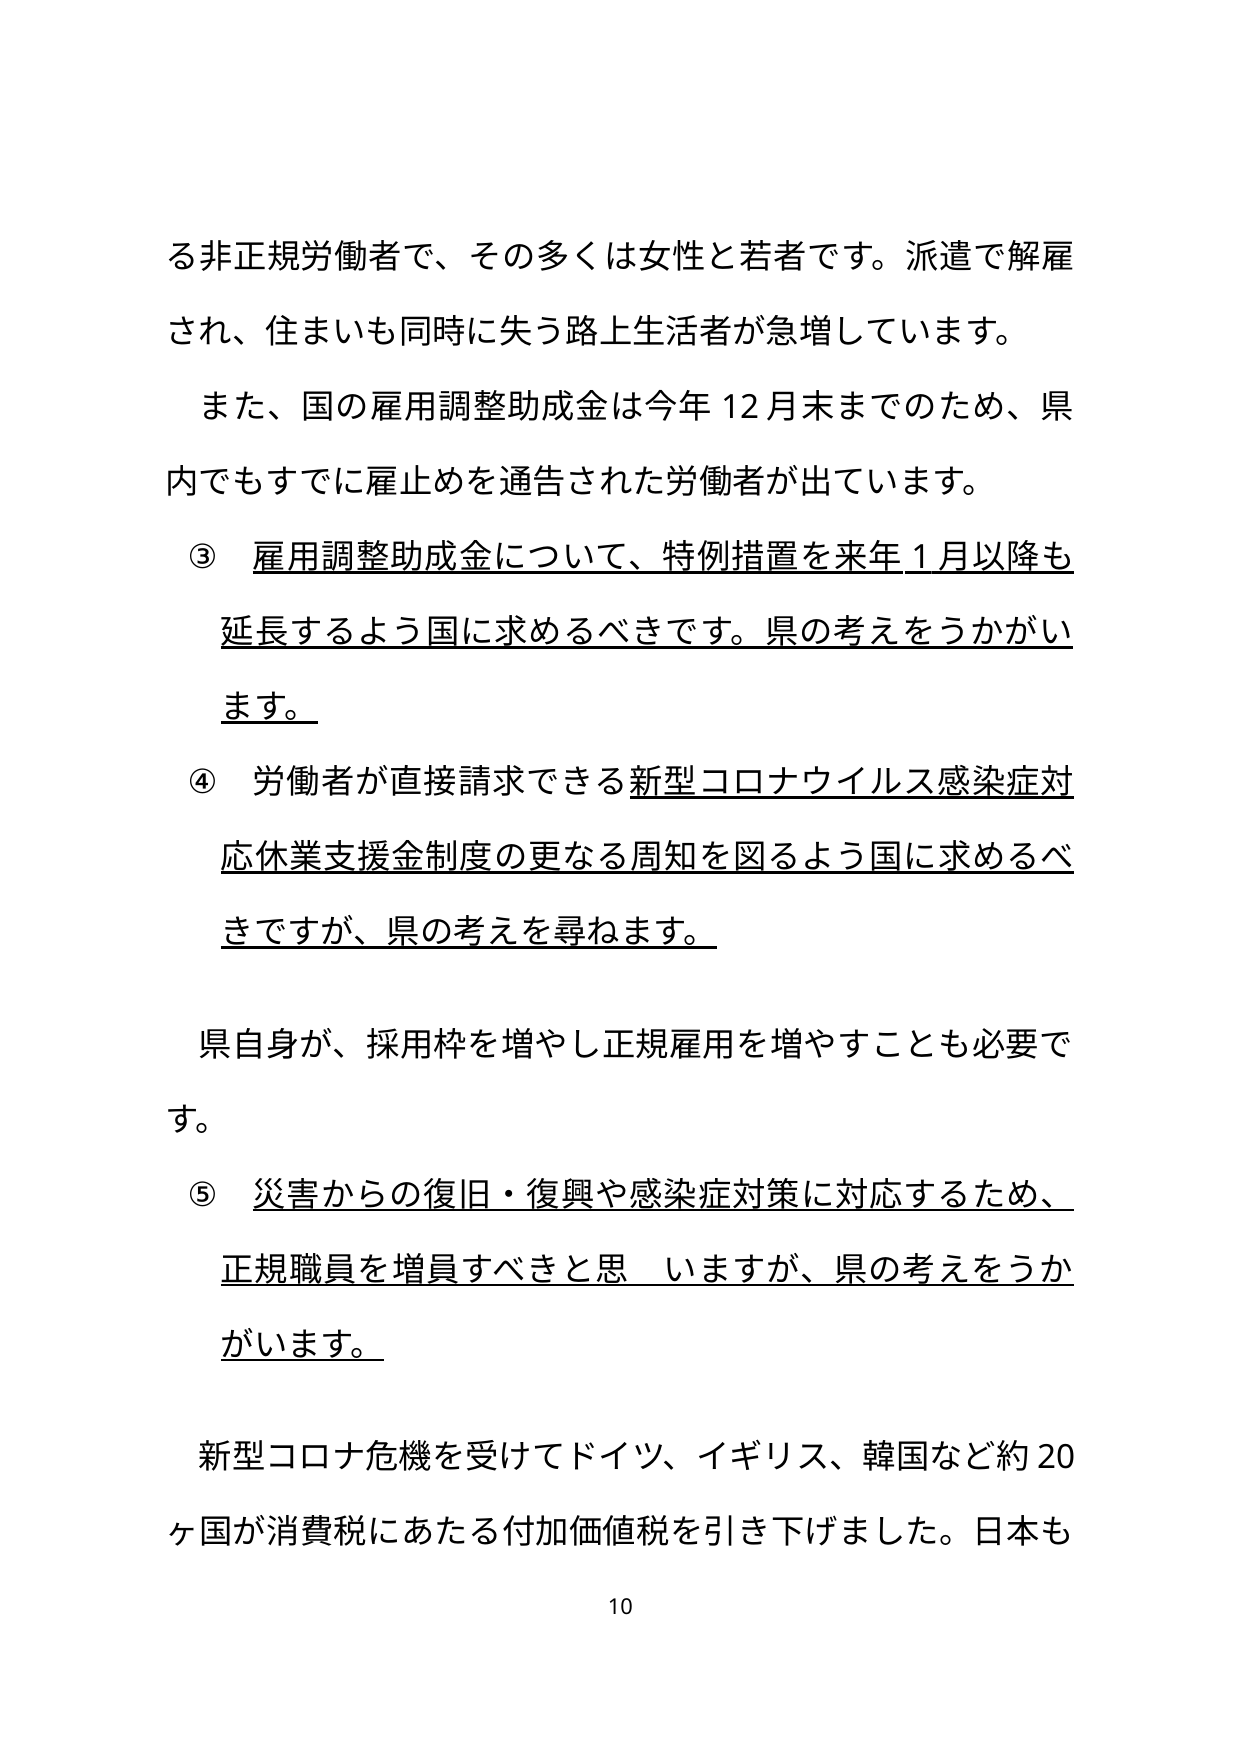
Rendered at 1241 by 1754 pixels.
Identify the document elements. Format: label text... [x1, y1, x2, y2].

text ⑤ 災害からの復旧・復興や感染症対策に対応するため、正規職員を増員すべきと思 いますが、県の考えをうかがいます。 [187, 1154, 1075, 1379]
text ④ 労働者が直接請求できる新型コロナウイルス感染症対応休業支援金制度の更なる周知を図るよう国に求めるべきですが、県の考えを尋ねます。 [187, 742, 1075, 967]
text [165, 217, 1075, 367]
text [165, 1417, 1075, 1567]
text 県自身が、採用枠を増やし正規雇用を増やすことも必要です。 [165, 1004, 1075, 1154]
text また、国の雇用調整助成金は今年12月末までのため、県内でもすでに雇止めを通告された労働者が出ています。 [165, 367, 1075, 517]
text ③ 雇用調整助成金について、特例措置を来年1月以降も延長するよう国に求めるべきです。県の考えをうかがいます。 [187, 517, 1075, 742]
